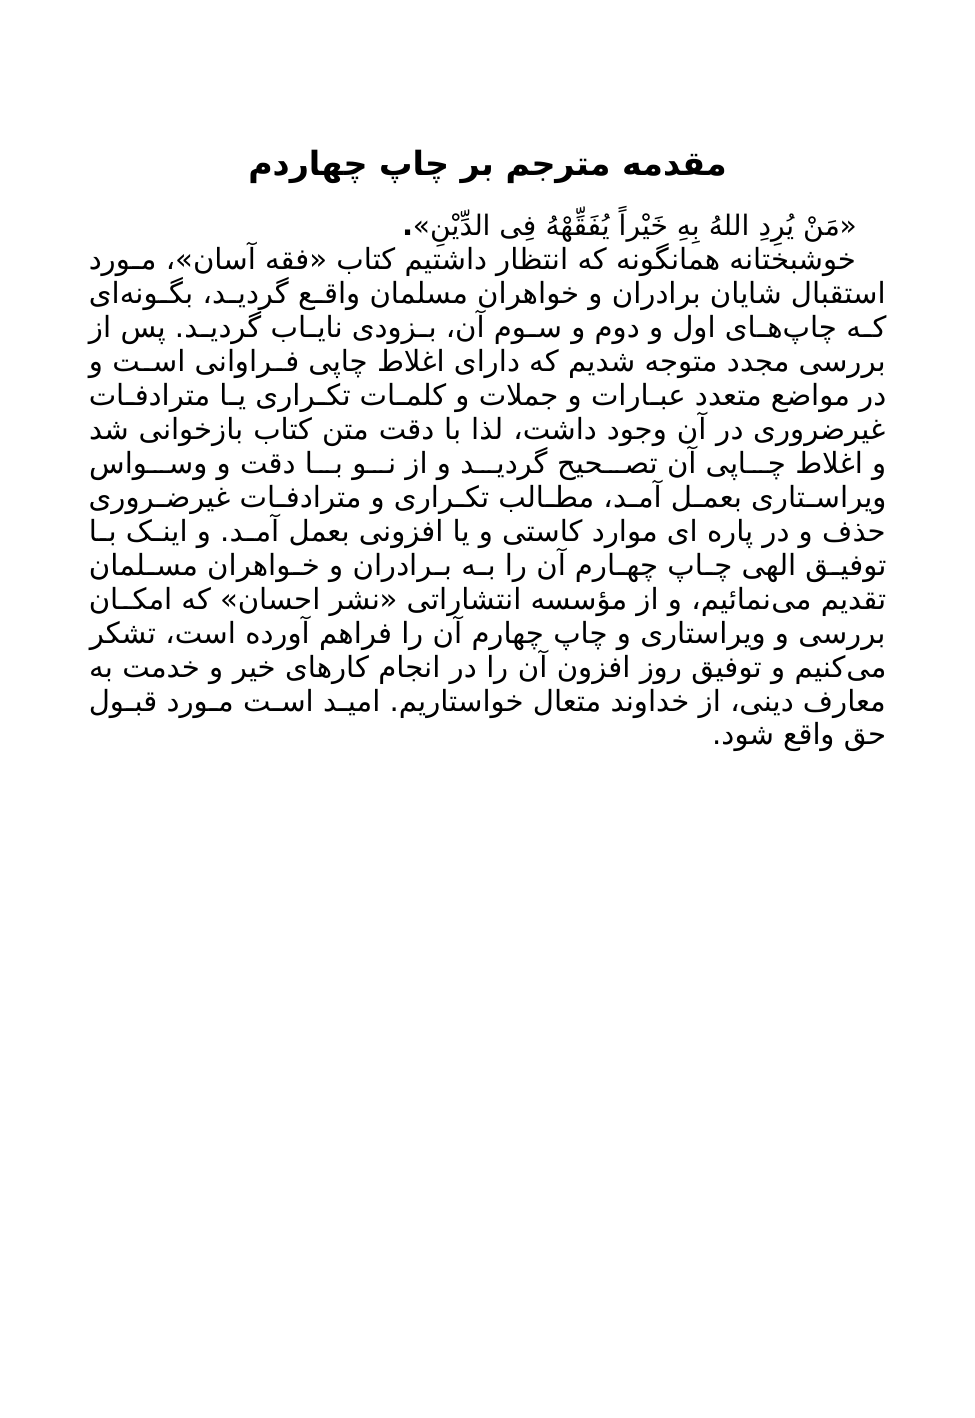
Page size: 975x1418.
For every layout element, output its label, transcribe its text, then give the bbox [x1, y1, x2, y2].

text خوشبختانه همانگونه که انتظار داشتیم کتاب «فقه آسان»، مورد استقبال شایان برادران و خواهران مسلمان واقع گردید، بگونه‌ای که چاپ‌های اول و دوم و سوم آن، بزودی نایاب گردید. پس از بررسی مجدد متوجه شدیم که دارای اغلاط چاپی فراوانی است و در مواضع متعدد عبارات و جملات و کلمات تکراری یا مترادفات غیرضروری در آن وجود داشت، لذا با دقت متن کتاب بازخوانی شد و اغلاط چاپی آن تصحيح گردید و از نو با دقت و وسواس ویراستاری بعمل آمد، مطالب تکراری و مترادفات غیرضروری حذف و در پاره ای موارد کاستی و یا افزونی بعمل آمد. و اینک با توفیق الهی چاپ چهارم آن را به برادران و خواهران مسلمان تقدیم می‌نمائیم، و از مؤسسه انتشاراتی «نشر احسان» که امکان بررسی و ویراستاری و چاپ چهارم آن را فراهم آورده است، تشکر می‌کنیم و توفیق روز افزون آن را در انجام کارهای خیر و خدمت به معارف دینی، از خداوند متعال خواستاریم. امید است مورد قبول حق واقع شود. [89, 242, 886, 752]
text «مَنْ يُرِدِ اللهُ بِهِ خَيْراً يُفَقِّهْهُ فِی الدِّيْنِ». [89, 208, 886, 242]
text مقدمه مترجم بر چاپ چهاردم [89, 145, 886, 183]
